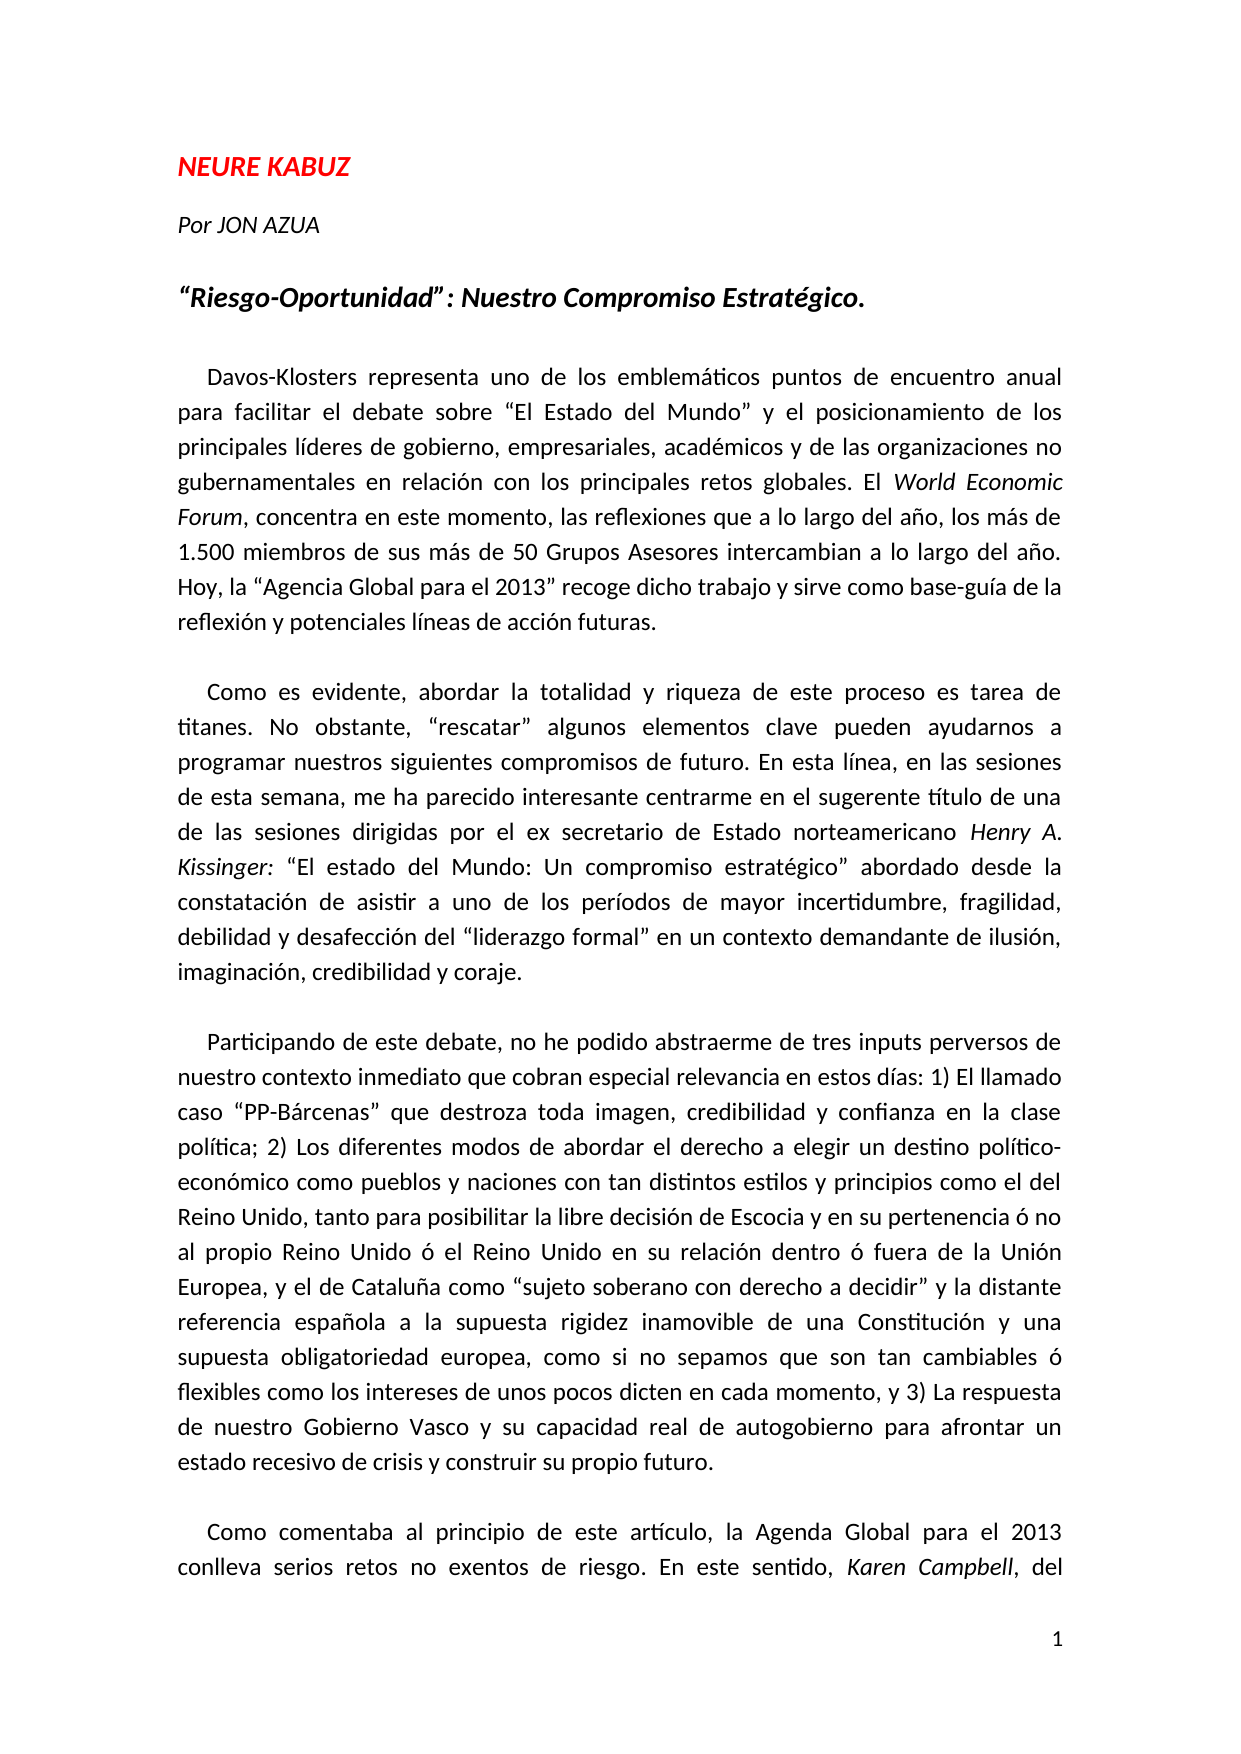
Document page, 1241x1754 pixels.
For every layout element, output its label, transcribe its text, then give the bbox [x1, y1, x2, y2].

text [177, 1516, 1063, 1582]
text Davos-Klosters representa uno de los emblemáticos puntos de encuentro anual para facilitar el debate sobre “El Estado del Mundo” y el posicionamiento de los principales líderes de gobierno, empresariales, académicos y de las organizaciones no gubernamentales en relación con los principales retos globales. El World Economic Forum, concentra en este momento, las reflexiones que a lo largo del año, los más de 1.500 miembros de sus más de 50 Grupos Asesores intercambian a lo largo del año. Hoy, la “Agencia Global para el 2013” recoge dicho trabajo y sirve como base-guía de la reflexión y potenciales líneas de acción futuras. [177, 361, 1063, 637]
text Como es evidente, abordar la totalidad y riqueza de este proceso es tarea de titanes. No obstante, “rescatar” algunos elementos clave pueden ayudarnos a programar nuestros siguientes compromisos de futuro. En esta línea, en las sesiones de esta semana, me ha parecido interesante centrarme en el sugerente título de una de las sesiones dirigidas por el ex secretario de Estado norteamericano Henry A. Kissinger: “El estado del Mundo: Un compromiso estratégico” abordado desde la constatación de asistir a uno de los períodos de mayor incertidumbre, fragilidad, debilidad y desafección del “liderazgo formal” en un contexto demandante de ilusión, imaginación, credibilidad y coraje. [177, 676, 1063, 987]
text Participando de este debate, no he podido abstraerme de tres inputs perversos de nuestro contexto inmediato que cobran especial relevancia en estos días: 1) El llamado caso “PP-Bárcenas” que destroza toda imagen, credibilidad y confianza en la clase política; 2) Los diferentes modos de abordar el derecho a elegir un destino político-económico como pueblos y naciones con tan distintos estilos y principios como el del Reino Unido, tanto para posibilitar la libre decisión de Escocia y en su pertenencia ó no al propio Reino Unido ó el Reino Unido en su relación dentro ó fuera de la Unión Europea, y el de Cataluña como “sujeto soberano con derecho a decidir” y la distante referencia española a la supuesta rigidez inamovible de una Constitución y una supuesta obligatoriedad europea, como si no sepamos que son tan cambiables ó flexibles como los intereses de unos pocos dicten en cada momento, y 3) La respuesta de nuestro Gobierno Vasco y su capacidad real de autogobierno para afrontar un estado recesivo de crisis y construir su propio futuro. [177, 1026, 1063, 1477]
text NEURE KABUZ [177, 148, 1063, 183]
text Por JON AZUA [177, 209, 1063, 240]
text “Riesgo-Oportunidad”: Nuestro Compromiso Estratégico. [177, 279, 1063, 315]
